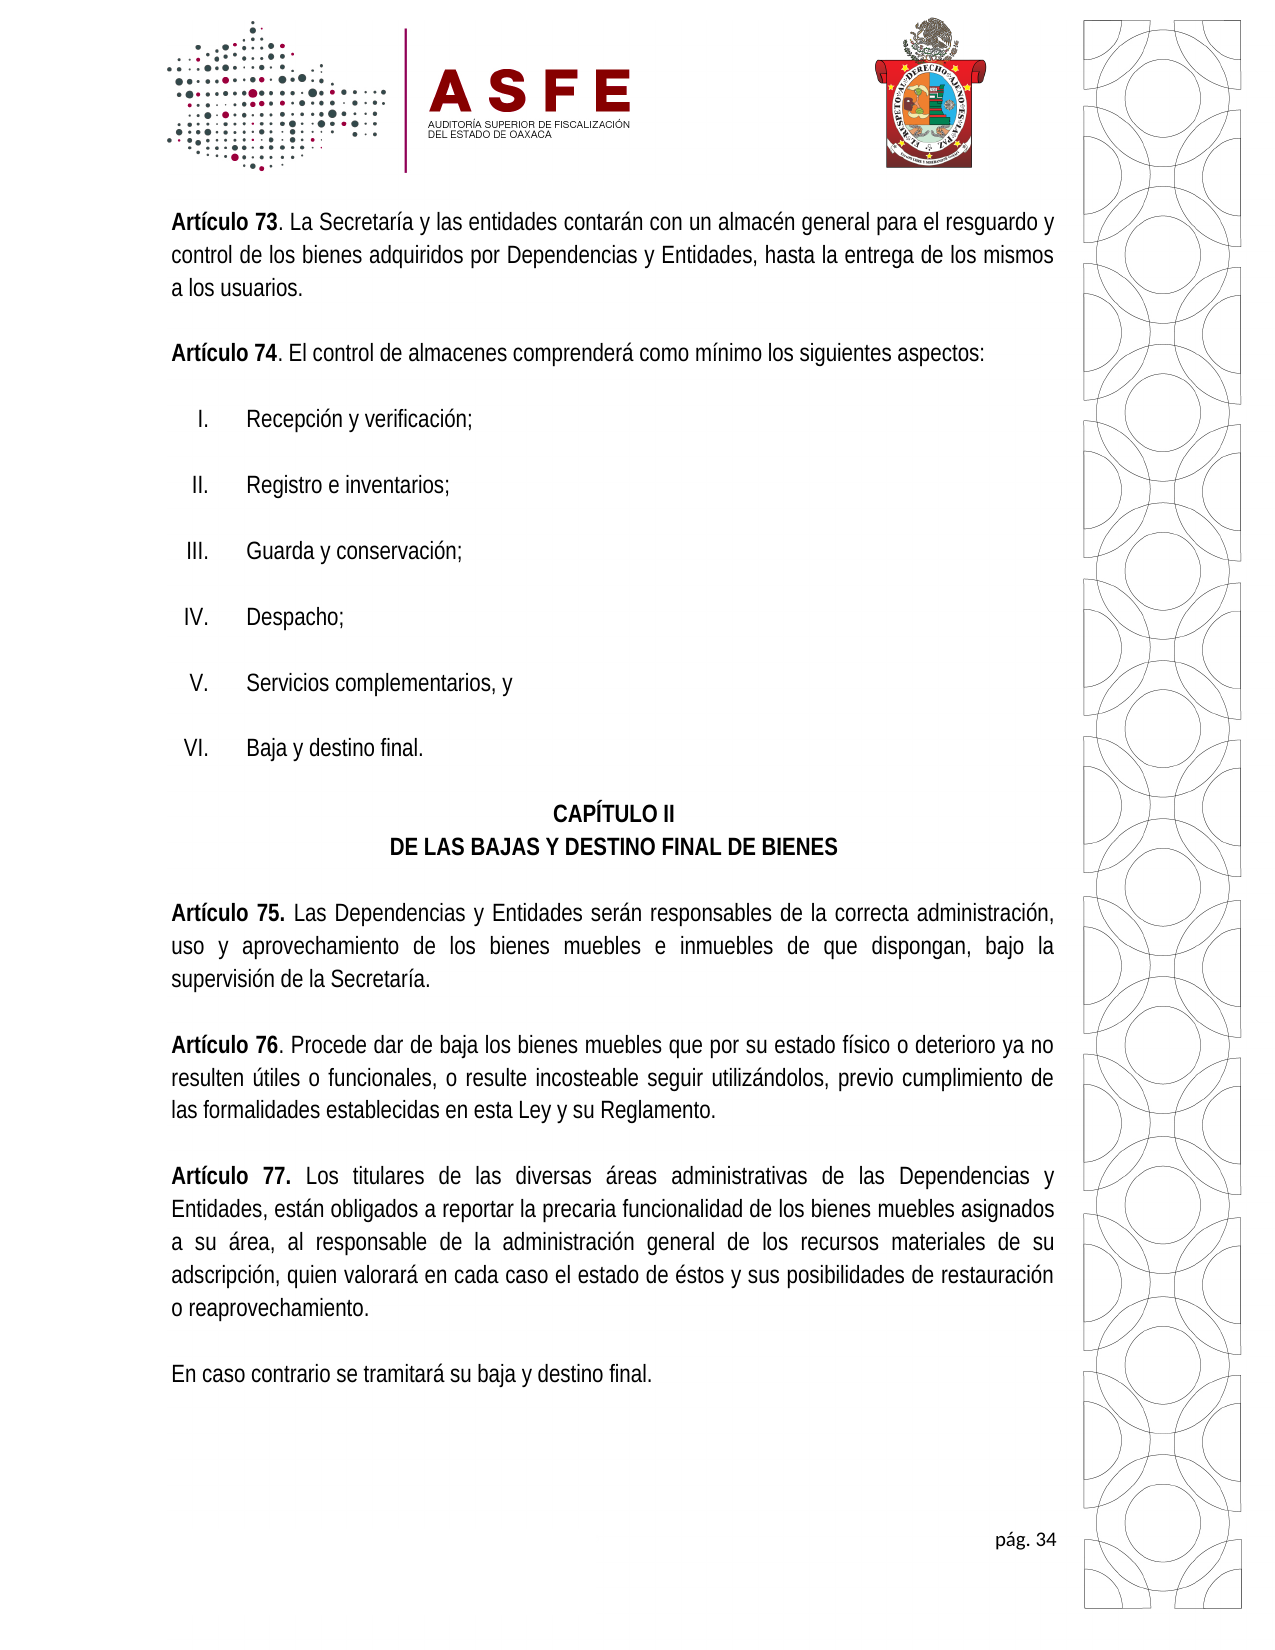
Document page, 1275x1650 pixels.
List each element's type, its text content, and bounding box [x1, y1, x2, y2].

list Baja y destino final. [209, 733, 1056, 762]
text Artículo 74. El control de almacenes comprenderá como mínimo los siguientes aspectos: [171, 338, 1056, 367]
text Artículo 75. Las Dependencias y Entidades serán responsables de la correcta administración, uso y aprovechamiento de los bienes muebles e inmuebles de que dispongan, bajo la supervisión de la Secretaría. [171, 898, 1056, 992]
picture [167, 15, 1275, 1650]
list Guarda y conservación; [209, 536, 1056, 564]
text DE LAS BAJAS Y DESTINO FINAL DE BIENES [171, 832, 1056, 861]
list Registro e inventarios; [209, 470, 1056, 499]
text Artículo 77. Los titulares de las diversas áreas administrativas de las Dependencias y Entidades, están obligados a reportar la precaria funcionalidad de los bienes muebles asignados a su área, al responsable de la administración general de los recursos materiales de su adscripción, quien valorará en cada caso el estado de éstos y sus posibilidades de restauración o reaprovechamiento. [171, 1161, 1056, 1322]
list Servicios complementarios, y [209, 668, 1056, 696]
list Despacho; [209, 602, 1056, 630]
list Recepción y verificación; [209, 404, 1056, 433]
text Artículo 76. Procede dar de baja los bienes muebles que por su estado físico o deterioro ya no resulten útiles o funcionales, o resulte incosteable seguir utilizándolos, previo cumplimiento de las formalidades establecidas en esta Ley y su Reglamento. [171, 1030, 1056, 1124]
text Artículo 73. La Secretaría y las entidades contarán con un almacén general para el resguardo y control de los bienes adquiridos por Dependencias y Entidades, hasta la entrega de los mismos a los usuarios. [171, 207, 1056, 301]
text En caso contrario se tramitará su baja y destino final. [171, 1359, 1056, 1387]
text CAPÍTULO II [171, 799, 1056, 828]
